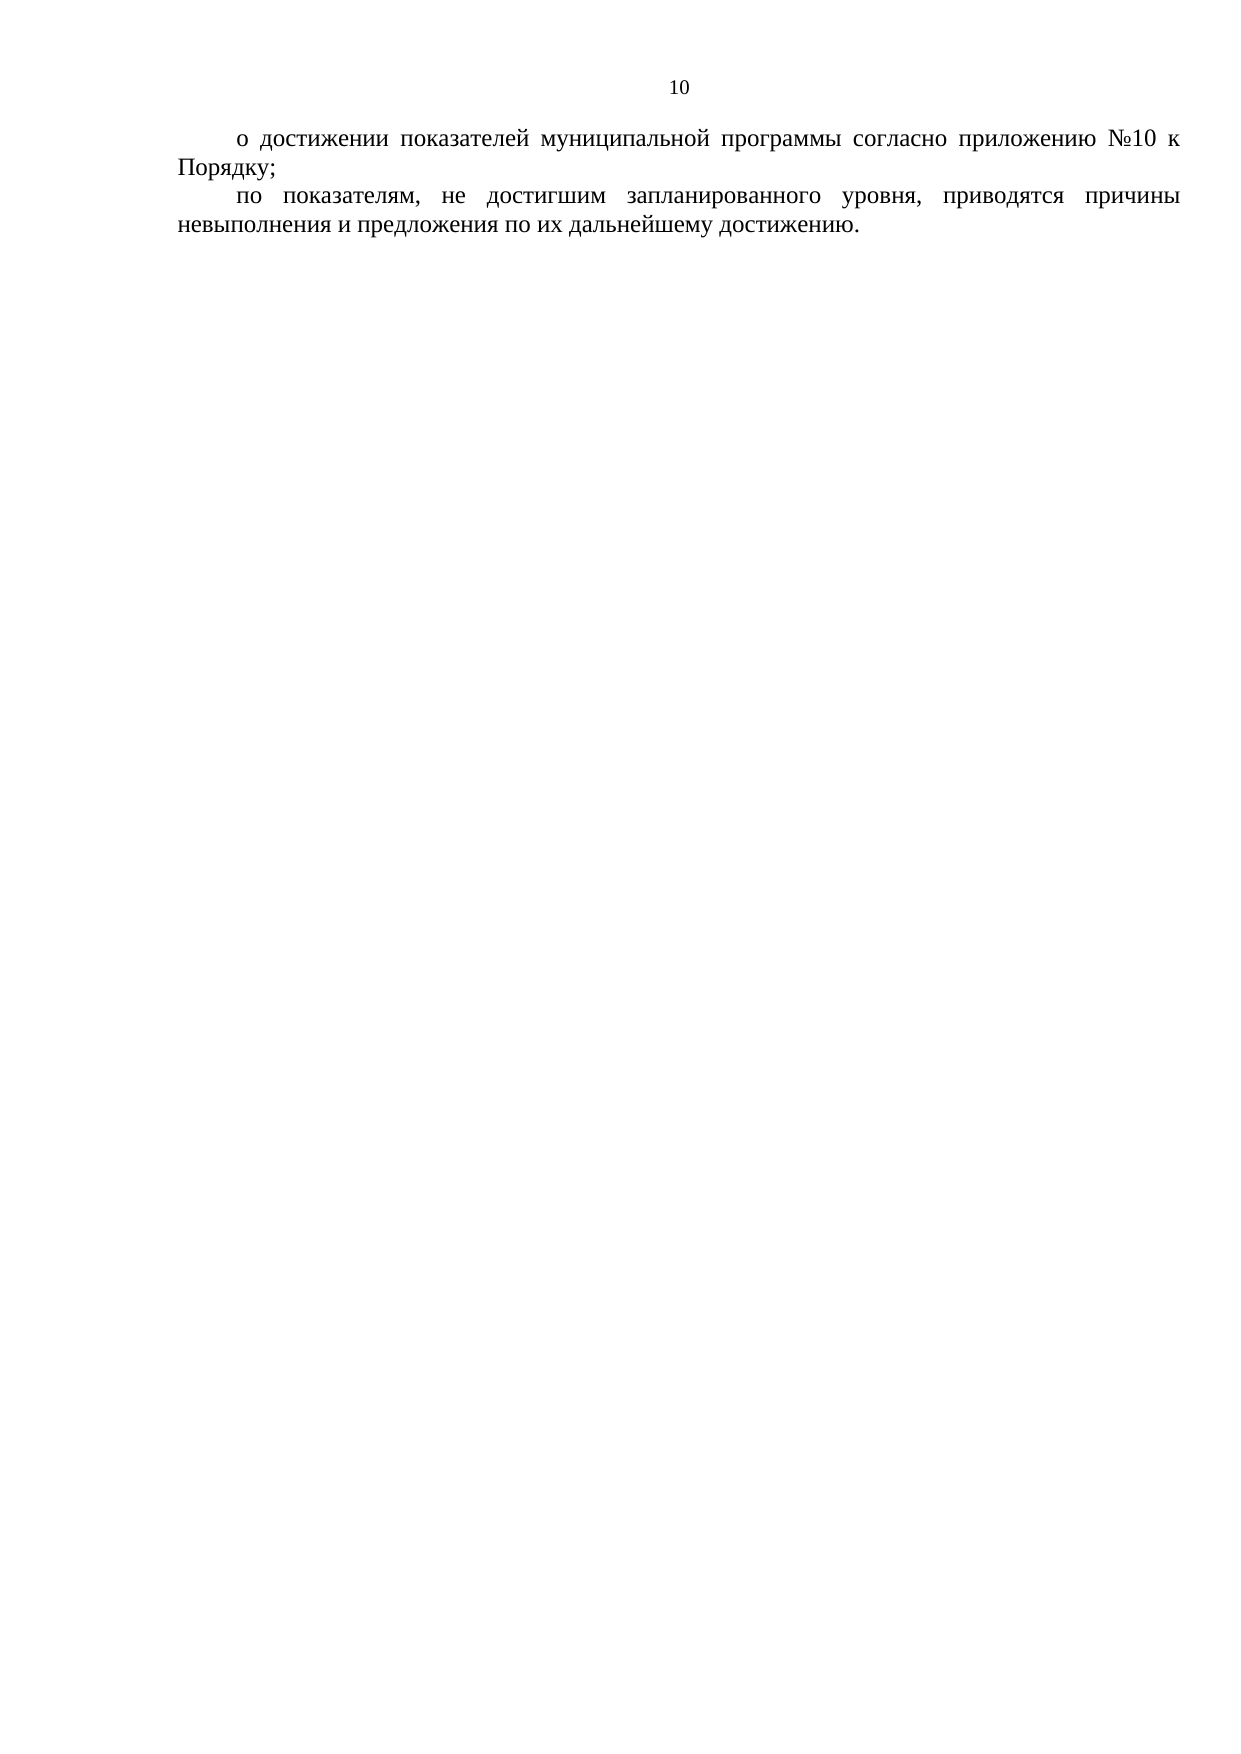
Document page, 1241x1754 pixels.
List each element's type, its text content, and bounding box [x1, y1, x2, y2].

text по показателям, не достигшим запланированного уровня, приводятся причины невыполнения и предложения по их дальнейшему достижению. [177, 181, 1181, 238]
text о достижении показателей муниципальной программы согласно приложению №10 к Порядку; [177, 123, 1181, 181]
